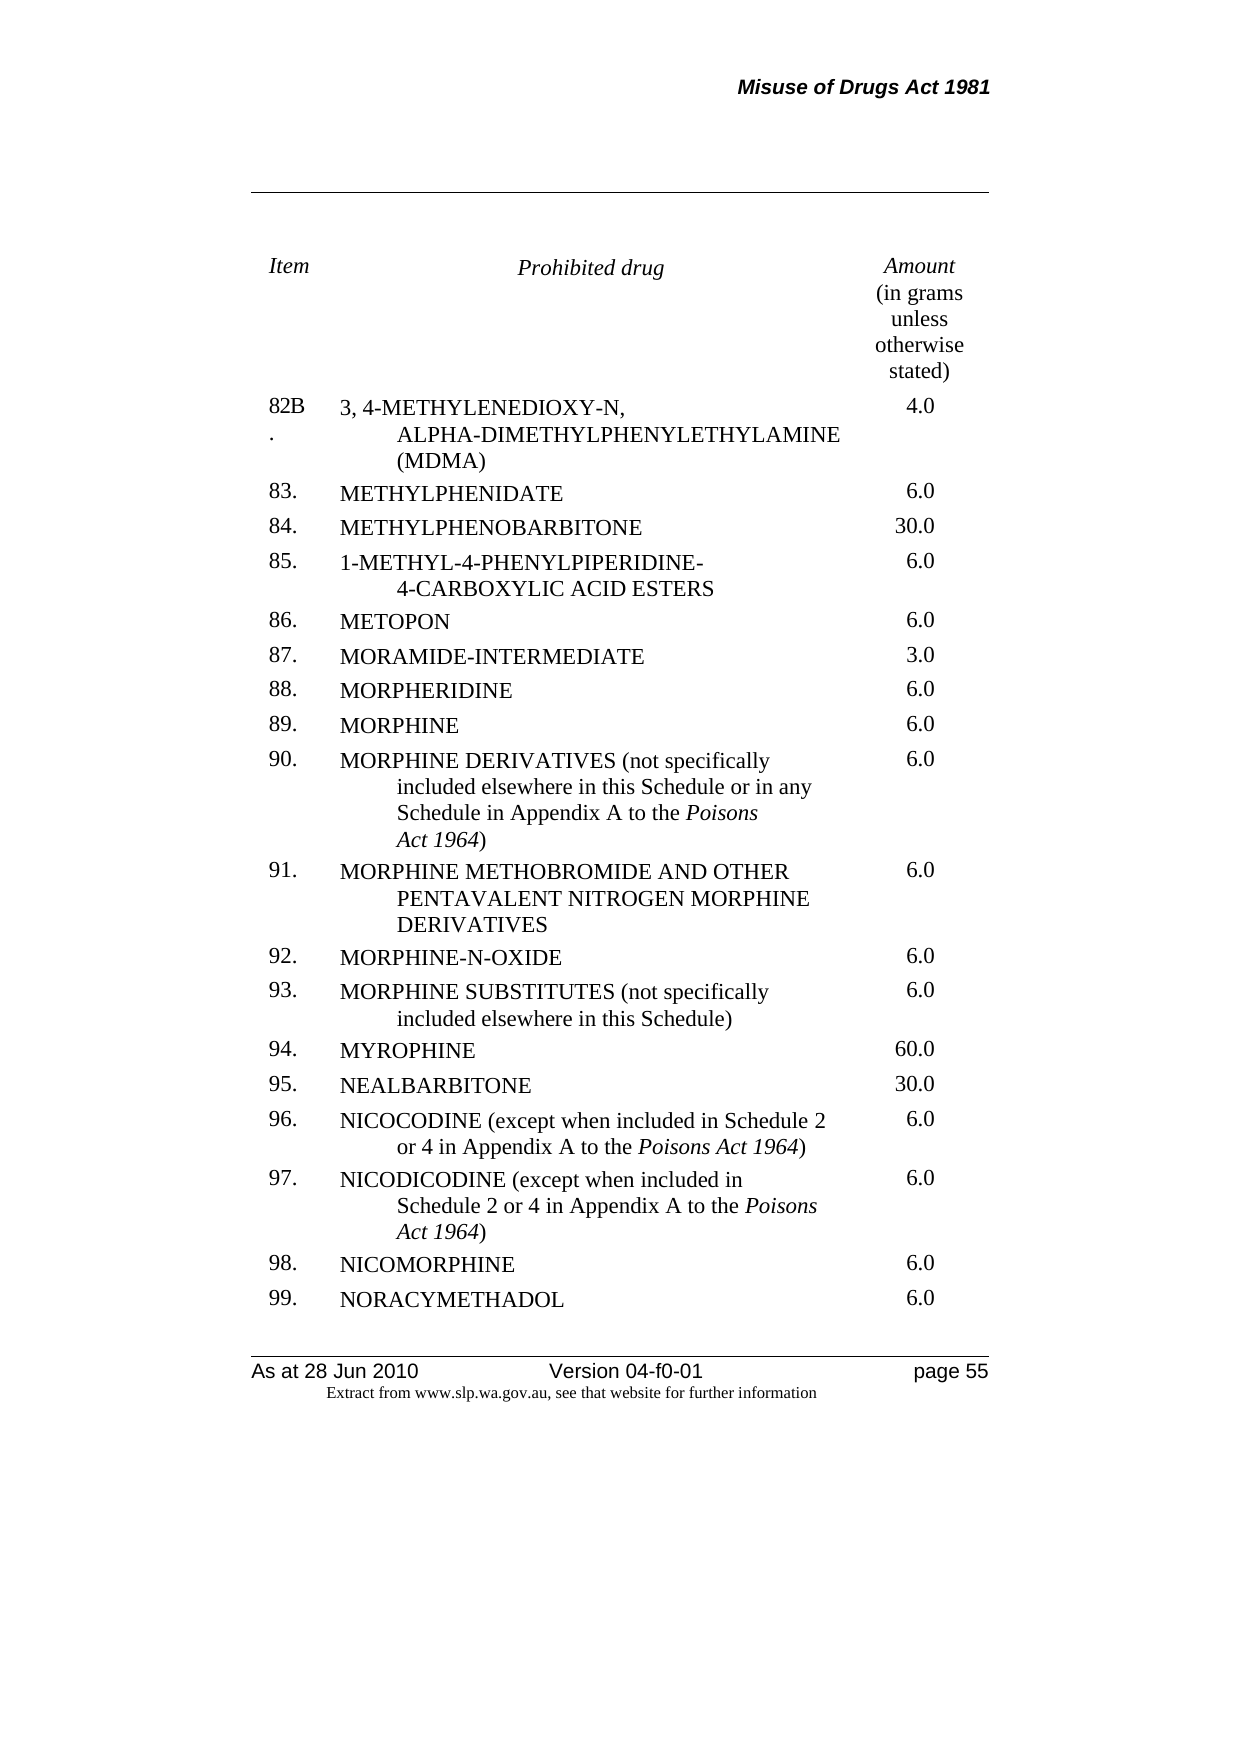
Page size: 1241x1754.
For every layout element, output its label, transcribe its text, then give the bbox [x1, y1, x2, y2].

table_cell METHYLPHENOBARBITONE [325, 508, 857, 543]
table_cell NORACYMETHADOL [325, 1280, 857, 1314]
table_cell 30.0 [857, 1066, 982, 1101]
table_cell 93. [254, 972, 325, 1031]
table_cell 98. [254, 1245, 325, 1279]
table_cell 91. [254, 852, 325, 937]
table_header Item [254, 248, 325, 388]
table_cell 6.0 [857, 1160, 982, 1245]
table_cell MORPHINE [325, 706, 857, 741]
table_cell 6.0 [857, 543, 982, 602]
table_cell MORPHINE DERIVATIVES (not specifically included elsewhere in this Schedule or in any Schedule in Appendix A to the Poisons Act 1964) [325, 741, 857, 852]
table_cell 6.0 [857, 852, 982, 937]
table_cell 6.0 [857, 1245, 982, 1279]
table_cell 87. [254, 636, 325, 671]
table_cell 6.0 [857, 1101, 982, 1159]
table_cell NEALBARBITONE [325, 1066, 857, 1101]
table_cell 6.0 [857, 938, 982, 972]
table_cell 6.0 [857, 706, 982, 741]
table_cell 6.0 [857, 671, 982, 706]
table_cell 6.0 [857, 972, 982, 1031]
table_cell 6.0 [857, 1280, 982, 1314]
table_cell 89. [254, 706, 325, 741]
table_cell 84. [254, 508, 325, 543]
table_cell MORPHINE METHOBROMIDE AND OTHER PENTAVALENT NITROGEN MORPHINE DERIVATIVES [325, 852, 857, 937]
table_cell NICOCODINE (except when included in Schedule 2 or 4 in Appendix A to the Poisons Act 1964) [325, 1101, 857, 1159]
table_cell MYROPHINE [325, 1031, 857, 1066]
table_cell 1-METHYL-4-PHENYLPIPERIDINE- 4-CARBOXYLIC ACID ESTERS [325, 543, 857, 602]
table_cell 83. [254, 474, 325, 508]
table_cell 86. [254, 602, 325, 636]
table_cell 90. [254, 741, 325, 852]
table_cell 3, 4-METHYLENEDIOXY-N, ALPHA-DIMETHYLPHENYLETHYLAMINE (MDMA) [325, 388, 857, 473]
table_cell MORPHINE-N-OXIDE [325, 938, 857, 972]
table_cell 6.0 [857, 602, 982, 636]
table_cell METHYLPHENIDATE [325, 474, 857, 508]
table_cell 99. [254, 1280, 325, 1314]
table_cell 30.0 [857, 508, 982, 543]
table_cell MORPHERIDINE [325, 671, 857, 706]
table_cell 3.0 [857, 636, 982, 671]
table_cell 88. [254, 671, 325, 706]
table_header Amount (in grams unless otherwise stated) [857, 248, 982, 388]
table_cell 95. [254, 1066, 325, 1101]
table_cell MORPHINE SUBSTITUTES (not specifically included elsewhere in this Schedule) [325, 972, 857, 1031]
table_cell 4.0 [857, 388, 982, 473]
table_cell 6.0 [857, 474, 982, 508]
table_cell NICOMORPHINE [325, 1245, 857, 1279]
table_cell NICODICODINE (except when included in Schedule 2 or 4 in Appendix A to the Poisons Act 1964) [325, 1160, 857, 1245]
table_cell 92. [254, 938, 325, 972]
table_cell 6.0 [857, 741, 982, 852]
table_cell METOPON [325, 602, 857, 636]
table_cell MORAMIDE-INTERMEDIATE [325, 636, 857, 671]
table_header Prohibited drug [325, 248, 857, 388]
table_cell 82B. [254, 388, 325, 473]
table_cell 85. [254, 543, 325, 602]
table_cell 96. [254, 1101, 325, 1159]
table_cell 60.0 [857, 1031, 982, 1066]
table_cell 94. [254, 1031, 325, 1066]
table_cell 97. [254, 1160, 325, 1245]
